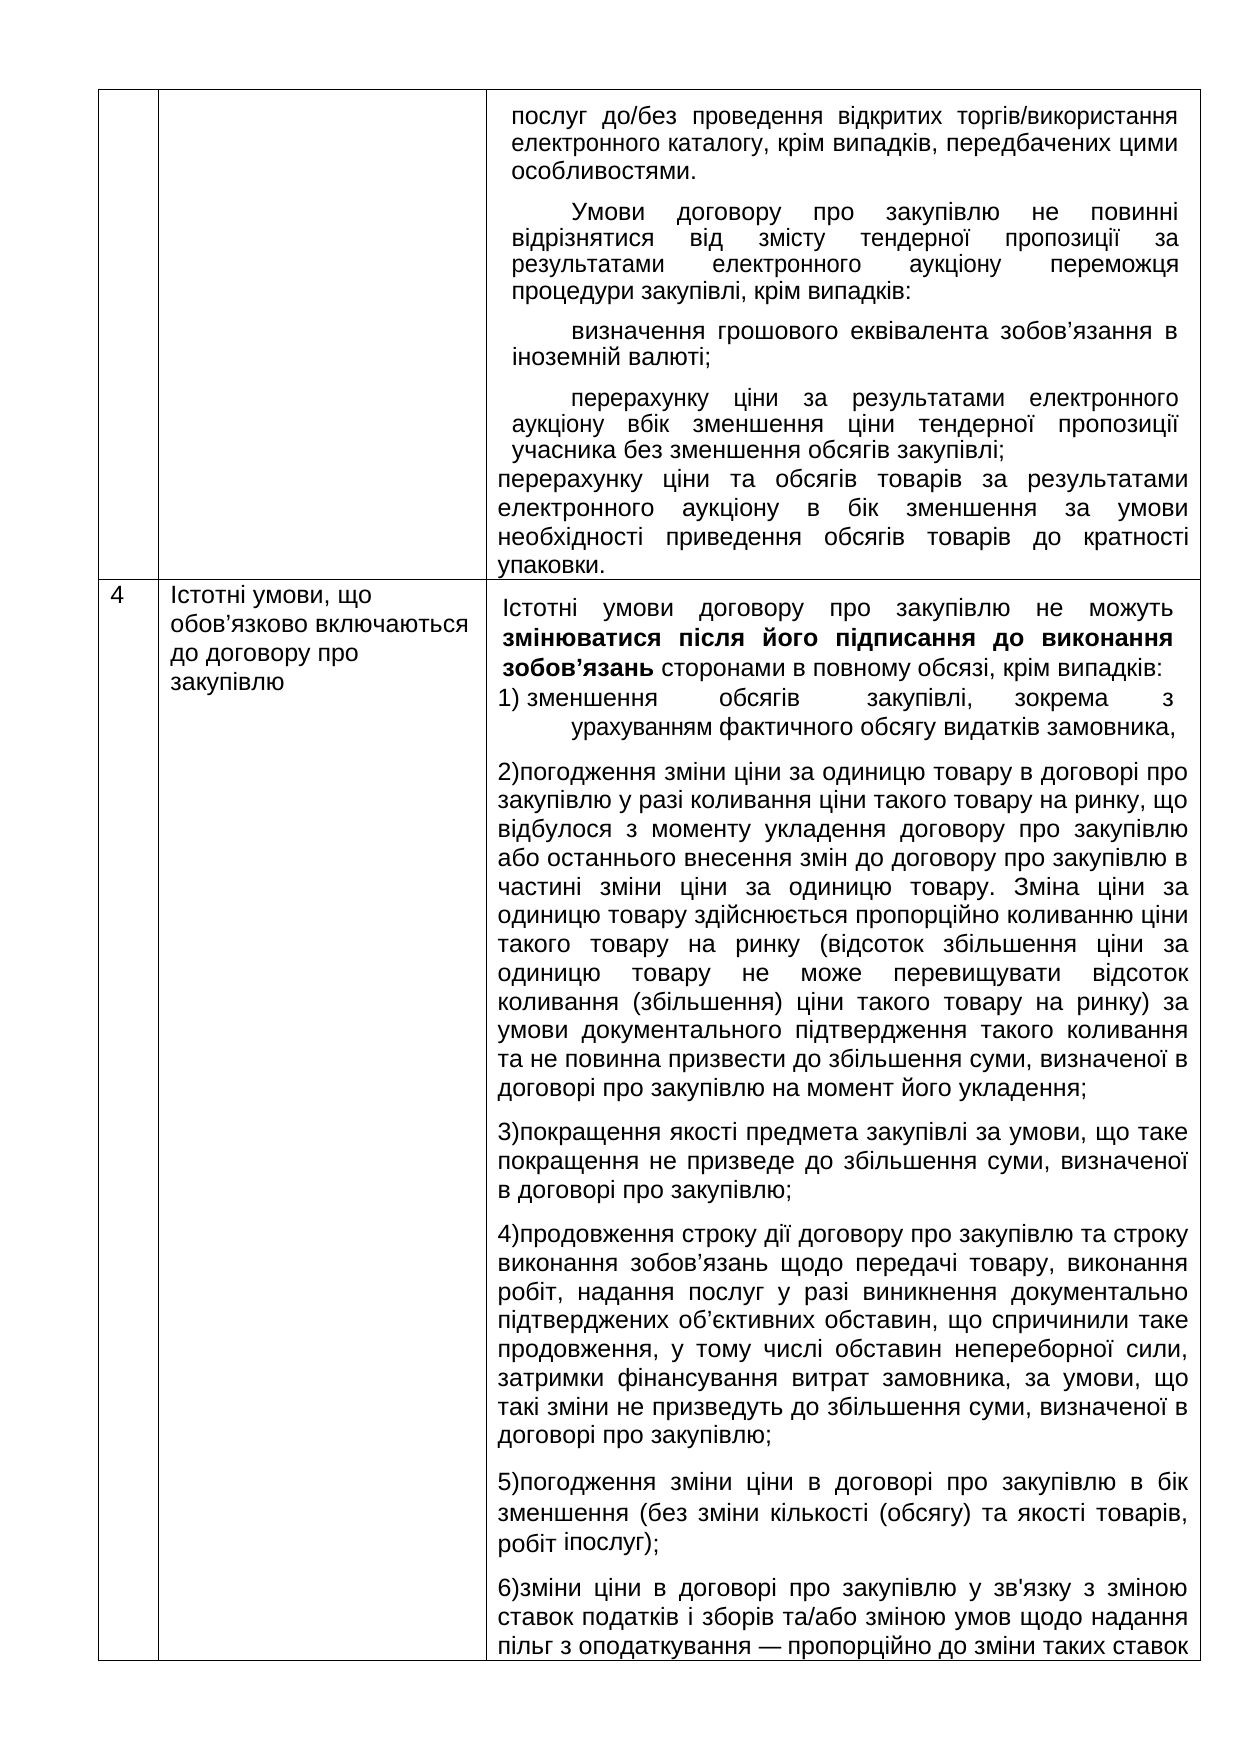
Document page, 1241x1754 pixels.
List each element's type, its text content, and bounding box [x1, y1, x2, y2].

table_cell 3 [99, 90, 158, 579]
table_cell 4 [99, 580, 158, 1659]
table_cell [487, 90, 1200, 579]
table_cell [487, 580, 1200, 1659]
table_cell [159, 90, 486, 579]
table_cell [159, 580, 486, 1659]
